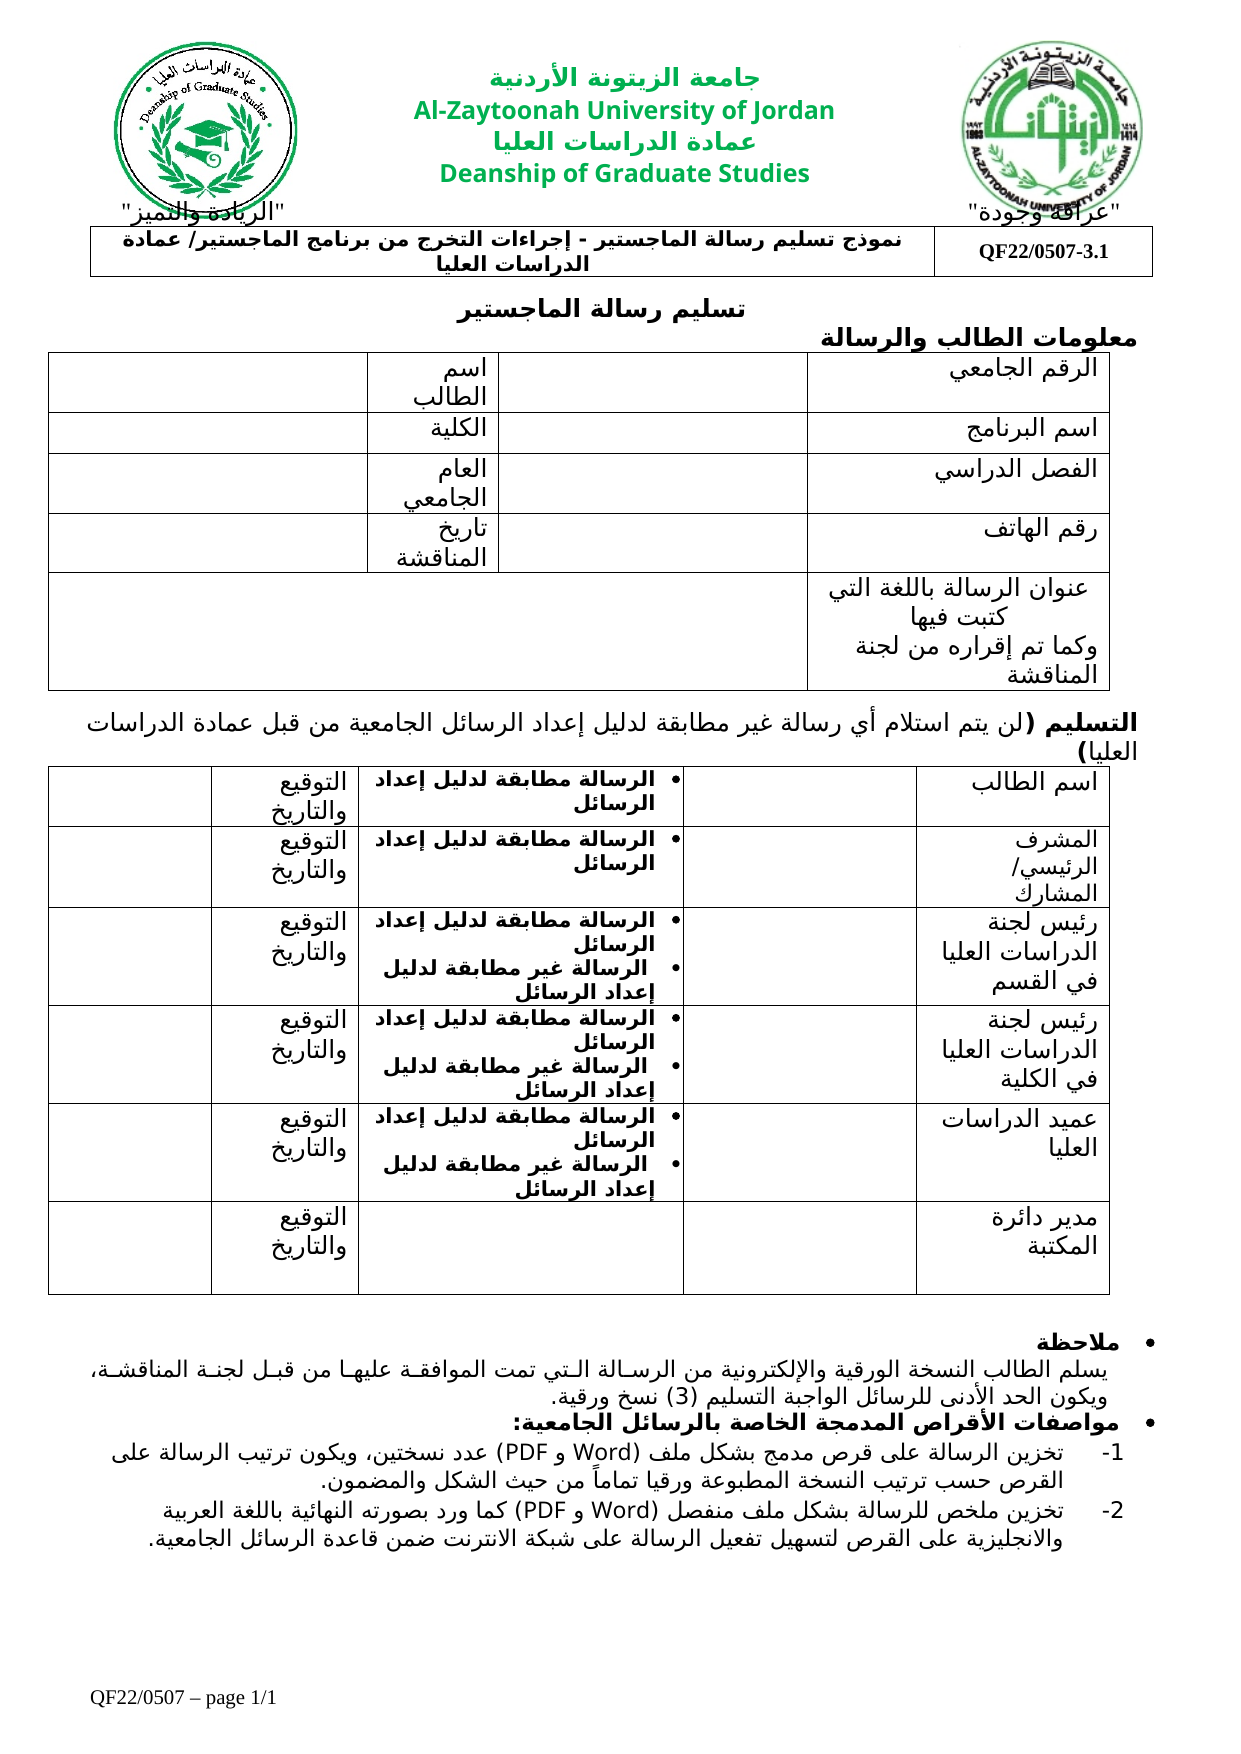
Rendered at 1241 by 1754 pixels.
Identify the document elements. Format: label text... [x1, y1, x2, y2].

table_cell رئيس لجنة الدراسات العليا في القسم [917, 908, 1109, 1005]
table_cell التوقيع والتاريخ [212, 908, 358, 1005]
table_cell التوقيع والتاريخ [212, 1104, 358, 1201]
table_header التوقيع والتاريخ [212, 767, 358, 826]
list مواصفات الأقراص المدمجة الخاصة بالرسائل الجامعية: [75, 1409, 1146, 1436]
table_cell [684, 1104, 916, 1201]
text تسليم رسالة الماجستير [75, 294, 1120, 323]
picture [113, 41, 298, 219]
table_header اسم الطالب [368, 353, 498, 412]
table_header الرسالة مطابقة لدليل إعداد الرسائل [359, 767, 683, 826]
table_header [684, 767, 916, 826]
table_cell [49, 1202, 211, 1294]
table_cell [359, 1202, 683, 1294]
list تخزين ملخص للرسالة بشكل ملف منفصل (Word و PDF) كما ورد بصورته النهائية باللغة العربية والانجليزية على القرص لتسهيل تفعيل الرسالة على شبكة الانترنت ضمن قاعدة الرسائل الجامعية. [75, 1494, 1102, 1552]
table_cell مدير دائرة المكتبة [917, 1202, 1109, 1294]
table_cell [684, 1006, 916, 1103]
table_cell الرسالة مطابقة لدليل إعداد الرسائل [359, 827, 683, 907]
table_header [499, 353, 807, 412]
table_cell [49, 573, 807, 690]
table_cell [49, 454, 367, 513]
table_header الرقم الجامعي [808, 353, 1109, 412]
table_header [49, 353, 367, 412]
table_cell اسم البرنامج [808, 413, 1109, 453]
table_cell التوقيع والتاريخ [212, 827, 358, 907]
table_cell [49, 1104, 211, 1201]
table_cell تاريخ المناقشة [368, 514, 498, 572]
table_cell [49, 908, 211, 1005]
table_header اسم الطالب [917, 767, 1109, 826]
table_cell [499, 514, 807, 572]
list ملاحظة [75, 1329, 1146, 1356]
table_cell [684, 827, 916, 907]
table_cell [49, 1006, 211, 1103]
table_cell رقم الهاتف [808, 514, 1109, 572]
table_cell [499, 454, 807, 513]
table_cell عنوان الرسالة باللغة التي كتبت فيها وكما تم إقراره من لجنة المناقشة [808, 573, 1109, 690]
list يسلم الطالب النسخة الورقية والإلكترونية من الرسالة التي تمت الموافقة عليها من قبل لجنة المناقشة، ويكون الحد الأدنى للرسائل الواجبة التسليم (3) نسخ ورقية. [90, 1356, 1109, 1409]
table_cell عميد الدراسات العليا [917, 1104, 1109, 1201]
text معلومات الطالب والرسالة [75, 323, 1138, 352]
text التسليم (لن يتم استلام أي رسالة غير مطابقة لدليل إعداد الرسائل الجامعية من قبل عمادة الدراسات العليا) [75, 708, 1138, 766]
table_header [49, 767, 211, 826]
table_cell [49, 413, 367, 453]
table_cell الكلية [368, 413, 498, 453]
table_cell الرسالة مطابقة لدليل إعداد الرسائل الرسالة غير مطابقة لدليل إعداد الرسائل [359, 1006, 683, 1103]
list تخزين الرسالة على قرص مدمج بشكل ملف (Word و PDF) عدد نسختين، ويكون ترتيب الرسالة على القرص حسب ترتيب النسخة المطبوعة ورقيا تماماً من حيث الشكل والمضمون. [75, 1436, 1102, 1494]
table_cell [684, 908, 916, 1005]
table_cell الرسالة مطابقة لدليل إعداد الرسائل الرسالة غير مطابقة لدليل إعداد الرسائل [359, 908, 683, 1005]
table_cell التوقيع والتاريخ [212, 1202, 358, 1294]
table_cell [49, 827, 211, 907]
table_cell التوقيع والتاريخ [212, 1006, 358, 1103]
table_cell الرسالة مطابقة لدليل إعداد الرسائل الرسالة غير مطابقة لدليل إعداد الرسائل [359, 1104, 683, 1201]
table_cell الفصل الدراسي [808, 454, 1109, 513]
table_cell رئيس لجنة الدراسات العليا في الكلية [917, 1006, 1109, 1103]
table_cell [684, 1202, 916, 1294]
table_cell [49, 514, 367, 572]
table_cell العام الجامعي [368, 454, 498, 513]
table_cell [499, 413, 807, 453]
table_cell المشرف الرئيسي/ المشارك [917, 827, 1109, 907]
